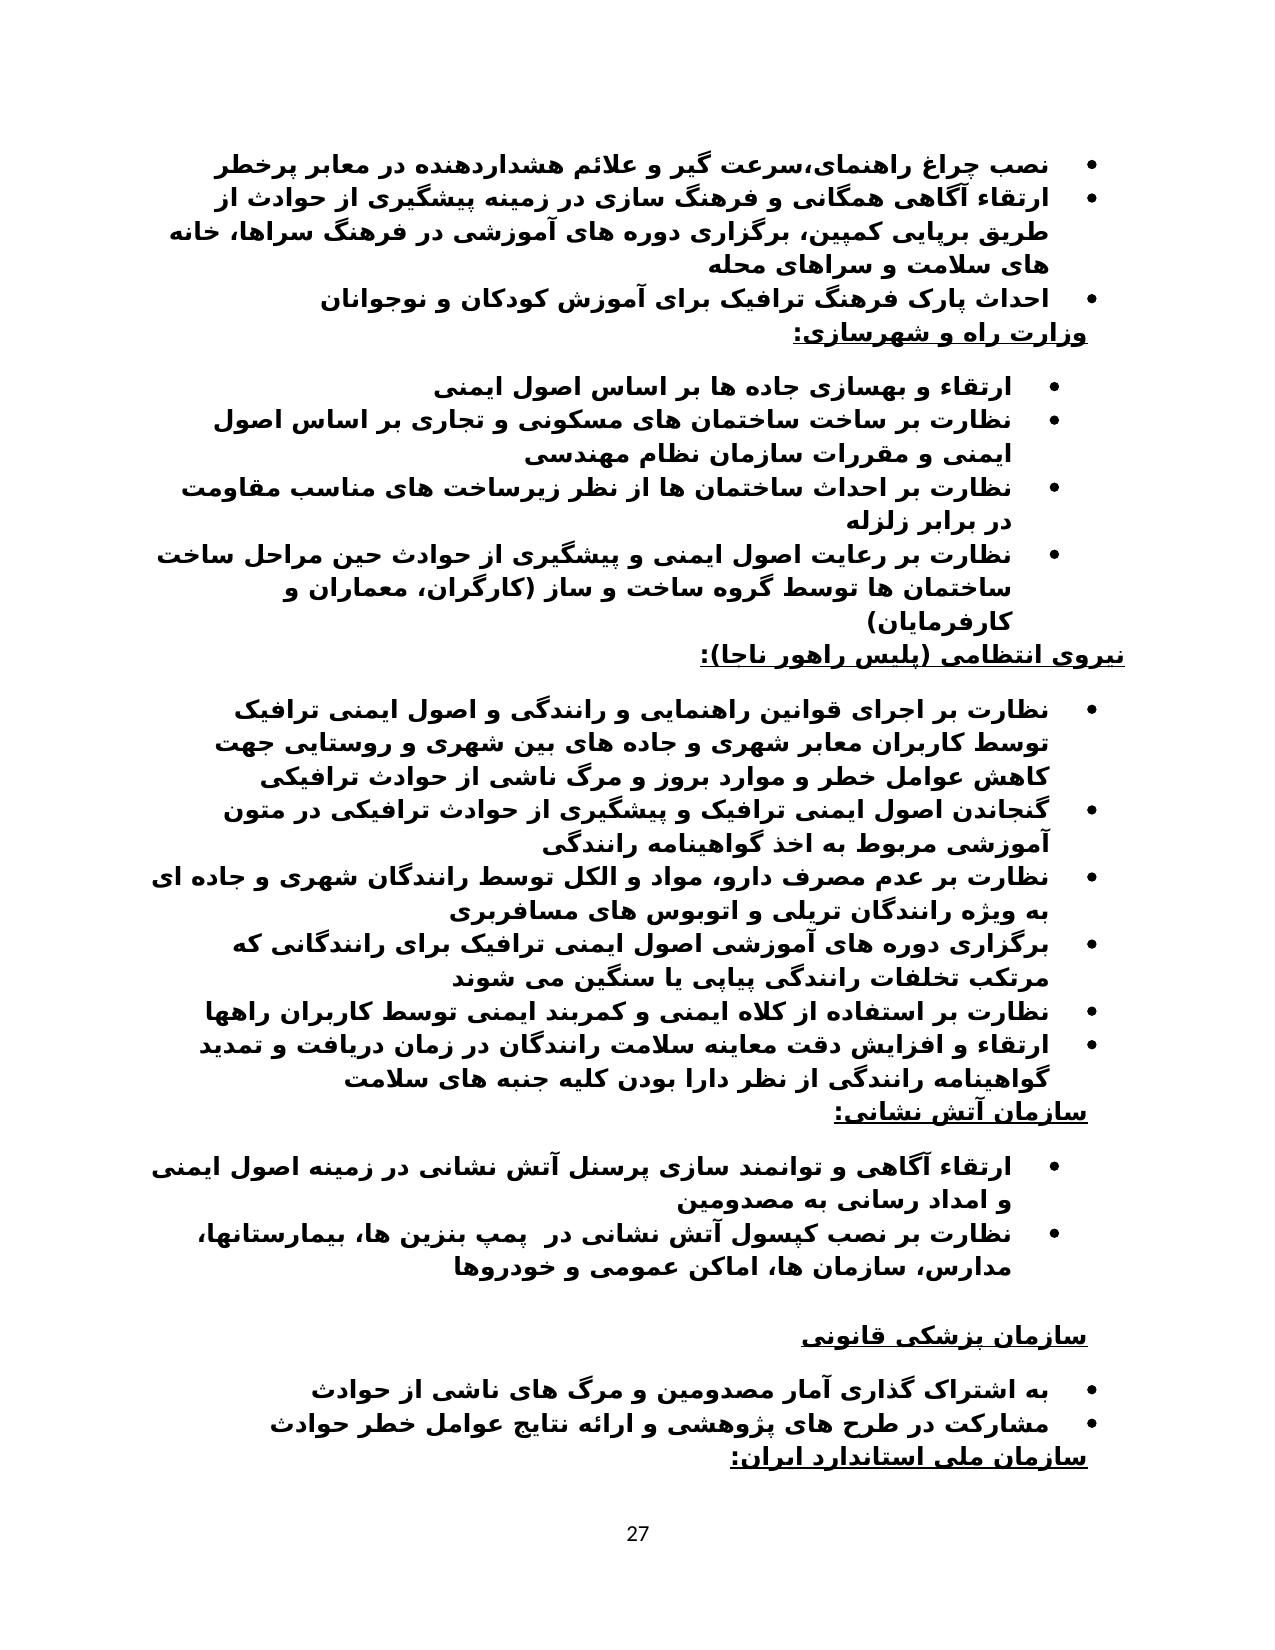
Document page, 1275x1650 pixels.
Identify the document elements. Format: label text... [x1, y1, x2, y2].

list نظارت بر رعایت اصول ایمنی و پیشگیری از حوادث حین مراحل ساخت ساختمان ها توسط گروه ساخت و ساز (کارگران، معماران و کارفرمایان) [150, 540, 1050, 636]
text سازمان پزشکی قانونی [150, 1321, 1087, 1350]
text نیروی انتظامی (پلیس راهور ناجا): [150, 640, 1125, 669]
list نظارت بر عدم مصرف دارو، مواد و الکل توسط رانندگان شهری و جاده ای به ویژه رانندگان تریلی و اتوبوس های مسافربری [150, 862, 1087, 925]
list نظارت بر اجرای قوانین راهنمایی و رانندگی و اصول ایمنی ترافیک توسط کاربران معابر شهری و جاده های بین شهری و روستایی جهت کاهش عوامل خطر و موارد بروز و مرگ ناشی از حوادث ترافیکی [150, 695, 1087, 791]
text سازمان ملی استاندارد ایران: [150, 1442, 1087, 1471]
list ارتقاء آگاهی همگانی و فرهنگ سازی در زمینه پیشگیری از حوادث از طریق برپایی کمپین، برگزاری دوره های آموزشی در فرهنگ سراها، خانه های سلامت و سراهای محله [150, 183, 1087, 280]
list گنجاندن اصول ایمنی ترافیک و پیشگیری از حوادث ترافیکی در متون آموزشی مربوط به اخذ گواهینامه رانندگی [150, 795, 1087, 858]
list نظارت بر ساخت ساختمان های مسکونی و تجاری بر اساس اصول ایمنی و مقررات سازمان نظام مهندسی [150, 406, 1050, 468]
list ارتقاء آگاهی و توانمند سازی پرسنل آتش نشانی در زمینه اصول ایمنی و امداد رسانی به مصدومین [150, 1152, 1050, 1214]
list ارتقاء و بهسازی جاده ها بر اساس اصول ایمنی [150, 372, 1050, 401]
list نظارت بر احداث ساختمان ها از نظر زیرساخت های مناسب مقاومت در برابر زلزله [150, 473, 1050, 535]
text وزارت راه و شهرسازی: [150, 318, 1087, 347]
list احداث پارک فرهنگ ترافیک برای آموزش کودکان و نوجوانان [150, 284, 1087, 313]
list برگزاری دوره های آموزشی اصول ایمنی ترافیک برای رانندگانی که مرتکب تخلفات رانندگی پیاپی یا سنگین می شوند [150, 929, 1087, 992]
list نظارت بر نصب کپسول آتش نشانی در پمپ بنزین ها، بیمارستانها، مدارس، سازمان ها، اماکن عمومی و خودروها [150, 1219, 1050, 1281]
list نصب چراغ راهنمای،سرعت گیر و علائم هشداردهنده در معابر پرخطر [150, 150, 1087, 179]
list نظارت بر استفاده از کلاه ایمنی و کمربند ایمنی توسط کاربران راهها [150, 997, 1087, 1026]
list مشارکت در طرح های پژوهشی و ارائه نتایج عوامل خطر حوادث [150, 1409, 1087, 1438]
list به اشتراک گذاری آمار مصدومین و مرگ های ناشی از حوادث [150, 1375, 1087, 1404]
list ارتقاء و افزایش دقت معاینه سلامت رانندگان در زمان دریافت و تمدید گواهینامه رانندگی از نظر دارا بودن کلیه جنبه های سلامت [150, 1030, 1087, 1093]
text سازمان آتش نشانی: [150, 1097, 1087, 1126]
